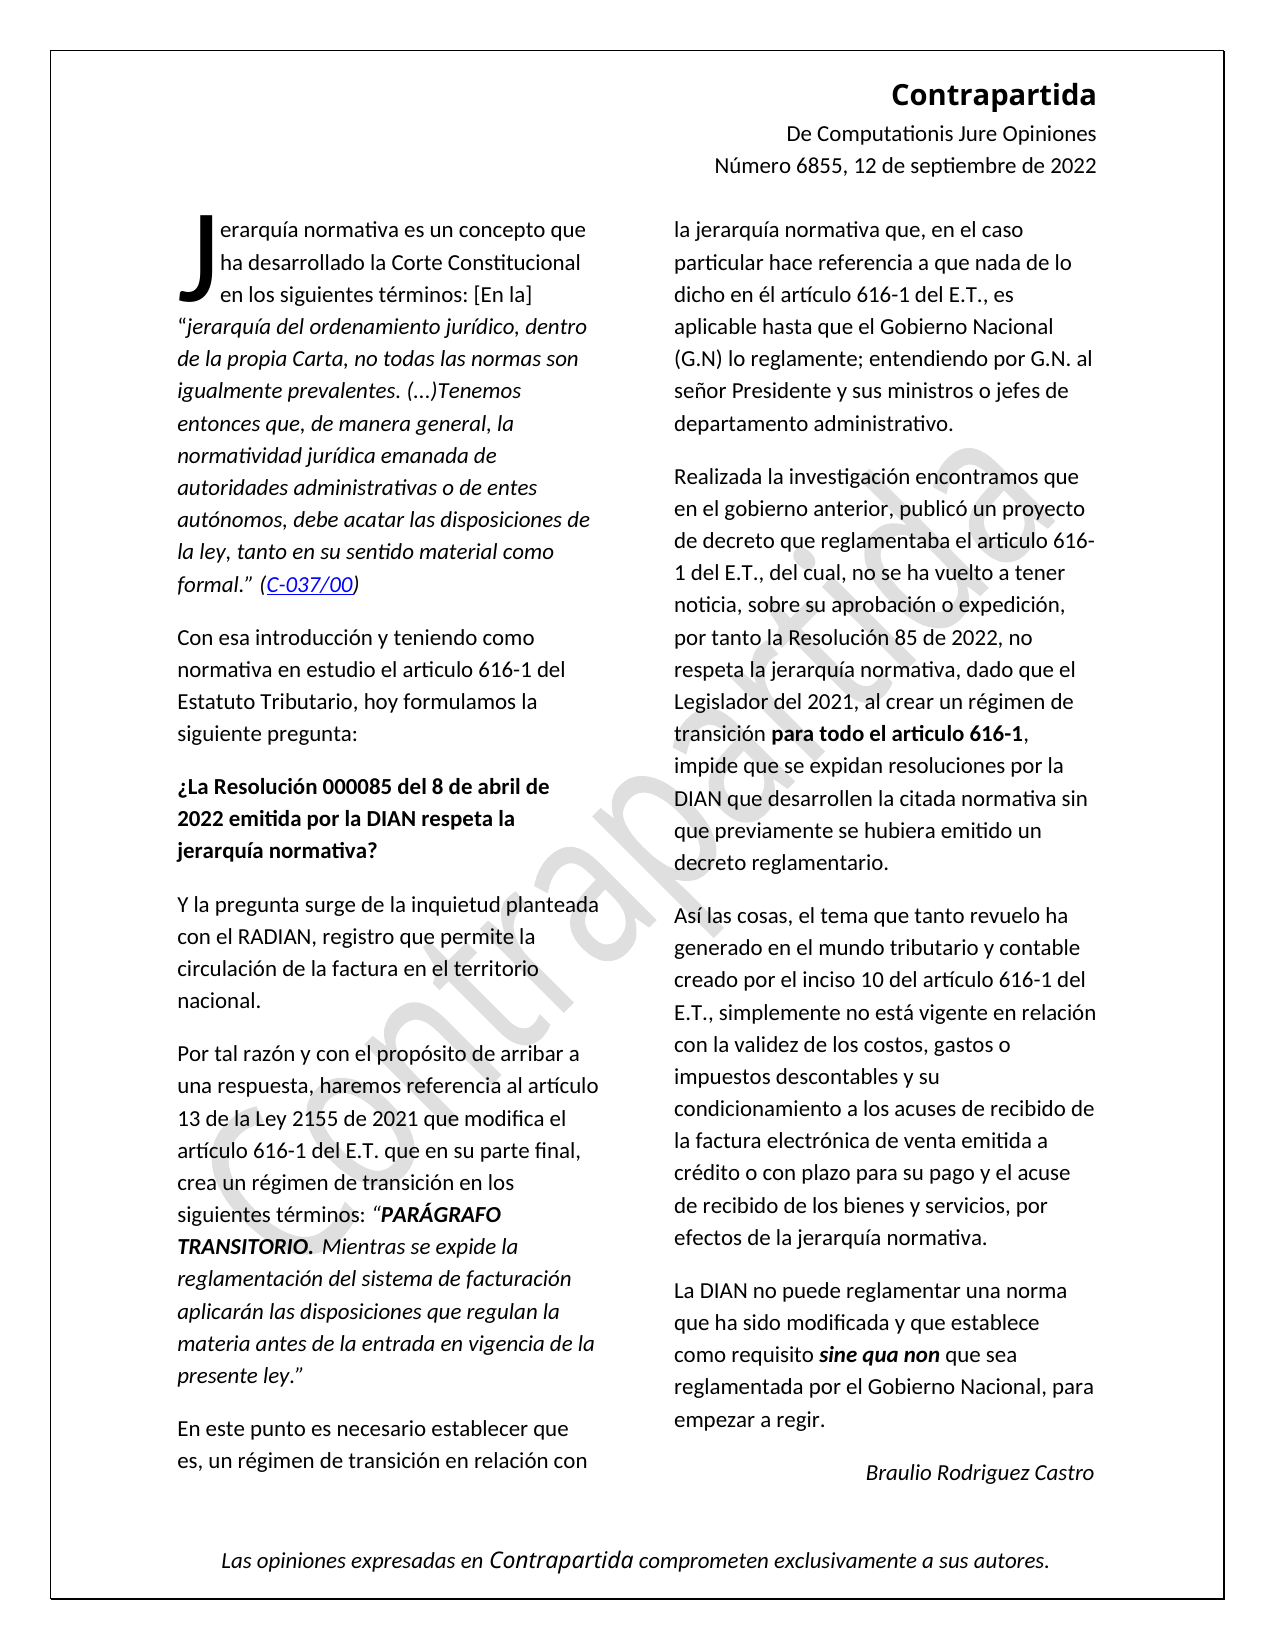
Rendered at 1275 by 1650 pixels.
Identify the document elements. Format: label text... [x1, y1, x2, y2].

text ¿La Resolución 000085 del 8 de abril de 2022 emitida por la DIAN respeta la jerarquía normativa? [177, 772, 600, 865]
text Realizada la investigación encontramos que en el gobierno anterior, publicó un proyecto de decreto que reglamentaba el articulo 616-1 del E.T., del cual, no se ha vuelto a tener noticia, sobre su aprobación o expedición, por tanto la Resolución 85 de 2022, no respeta la jerarquía normativa, dado que el Legislador del 2021, al crear un régimen de transición para todo el articulo 616-1, impide que se expidan resoluciones por la DIAN que desarrollen la citada normativa sin que previamente se hubiera emitido un decreto reglamentario. [674, 462, 1097, 876]
text En este punto es necesario establecer que es, un régimen de transición en relación con la jerarquía normativa que, en el caso particular hace referencia a que nada de lo dicho en él artículo 616-1 del E.T., es aplicable hasta que el Gobierno Nacional (G.N) lo reglamente; entendiendo por G.N. al señor Presidente y sus ministros o jefes de departamento administrativo. [177, 1414, 600, 1474]
text Y la pregunta surge de la inquietud planteada con el RADIAN, registro que permite la circulación de la factura en el territorio nacional. [177, 890, 600, 1014]
text Con esa introducción y teniendo como normativa en estudio el articulo 616-1 del Estatuto Tributario, hoy formulamos la siguiente pregunta: [177, 623, 600, 747]
text Braulio Rodriguez Castro [674, 1458, 1097, 1486]
text La DIAN no puede reglamentar una norma que ha sido modificada y que establece como requisito sine qua non que sea reglamentada por el Gobierno Nacional, para empezar a regir. [674, 1276, 1097, 1433]
text En este punto es necesario establecer que es, un régimen de transición en relación con la jerarquía normativa que, en el caso particular hace referencia a que nada de lo dicho en él artículo 616-1 del E.T., es aplicable hasta que el Gobierno Nacional (G.N) lo reglamente; entendiendo por G.N. al señor Presidente y sus ministros o jefes de departamento administrativo. [674, 216, 1097, 437]
text Así las cosas, el tema que tanto revuelo ha generado en el mundo tributario y contable creado por el inciso 10 del artículo 616-1 del E.T., simplemente no está vigente en relación con la validez de los costos, gastos o impuestos descontables y su condicionamiento a los acuses de recibido de la factura electrónica de venta emitida a crédito o con plazo para su pago y el acuse de recibido de los bienes y servicios, por efectos de la jerarquía normativa. [674, 901, 1097, 1251]
text erarquía normativa es un concepto que ha desarrollado la Corte Constitucional en los siguientes términos: [En la] “jerarquía del ordenamiento jurídico, dentro de la propia Carta, no todas las normas son igualmente prevalentes. (...)Tenemos entonces que, de manera general, la normatividad jurídica emanada de autoridades administrativas o de entes autónomos, debe acatar las disposiciones de la ley, tanto en su sentido material como formal.” (C-037/00) [177, 216, 600, 598]
text Por tal razón y con el propósito de arribar a una respuesta, haremos referencia al artículo 13 de la Ley 2155 de 2021 que modifica el artículo 616-1 del E.T. que en su parte final, crea un régimen de transición en los siguientes términos: “PARÁGRAFO TRANSITORIO. Mientras se expide la reglamentación del sistema de facturación aplicarán las disposiciones que regulan la materia antes de la entrada en vigencia de la presente ley.” [177, 1039, 600, 1389]
